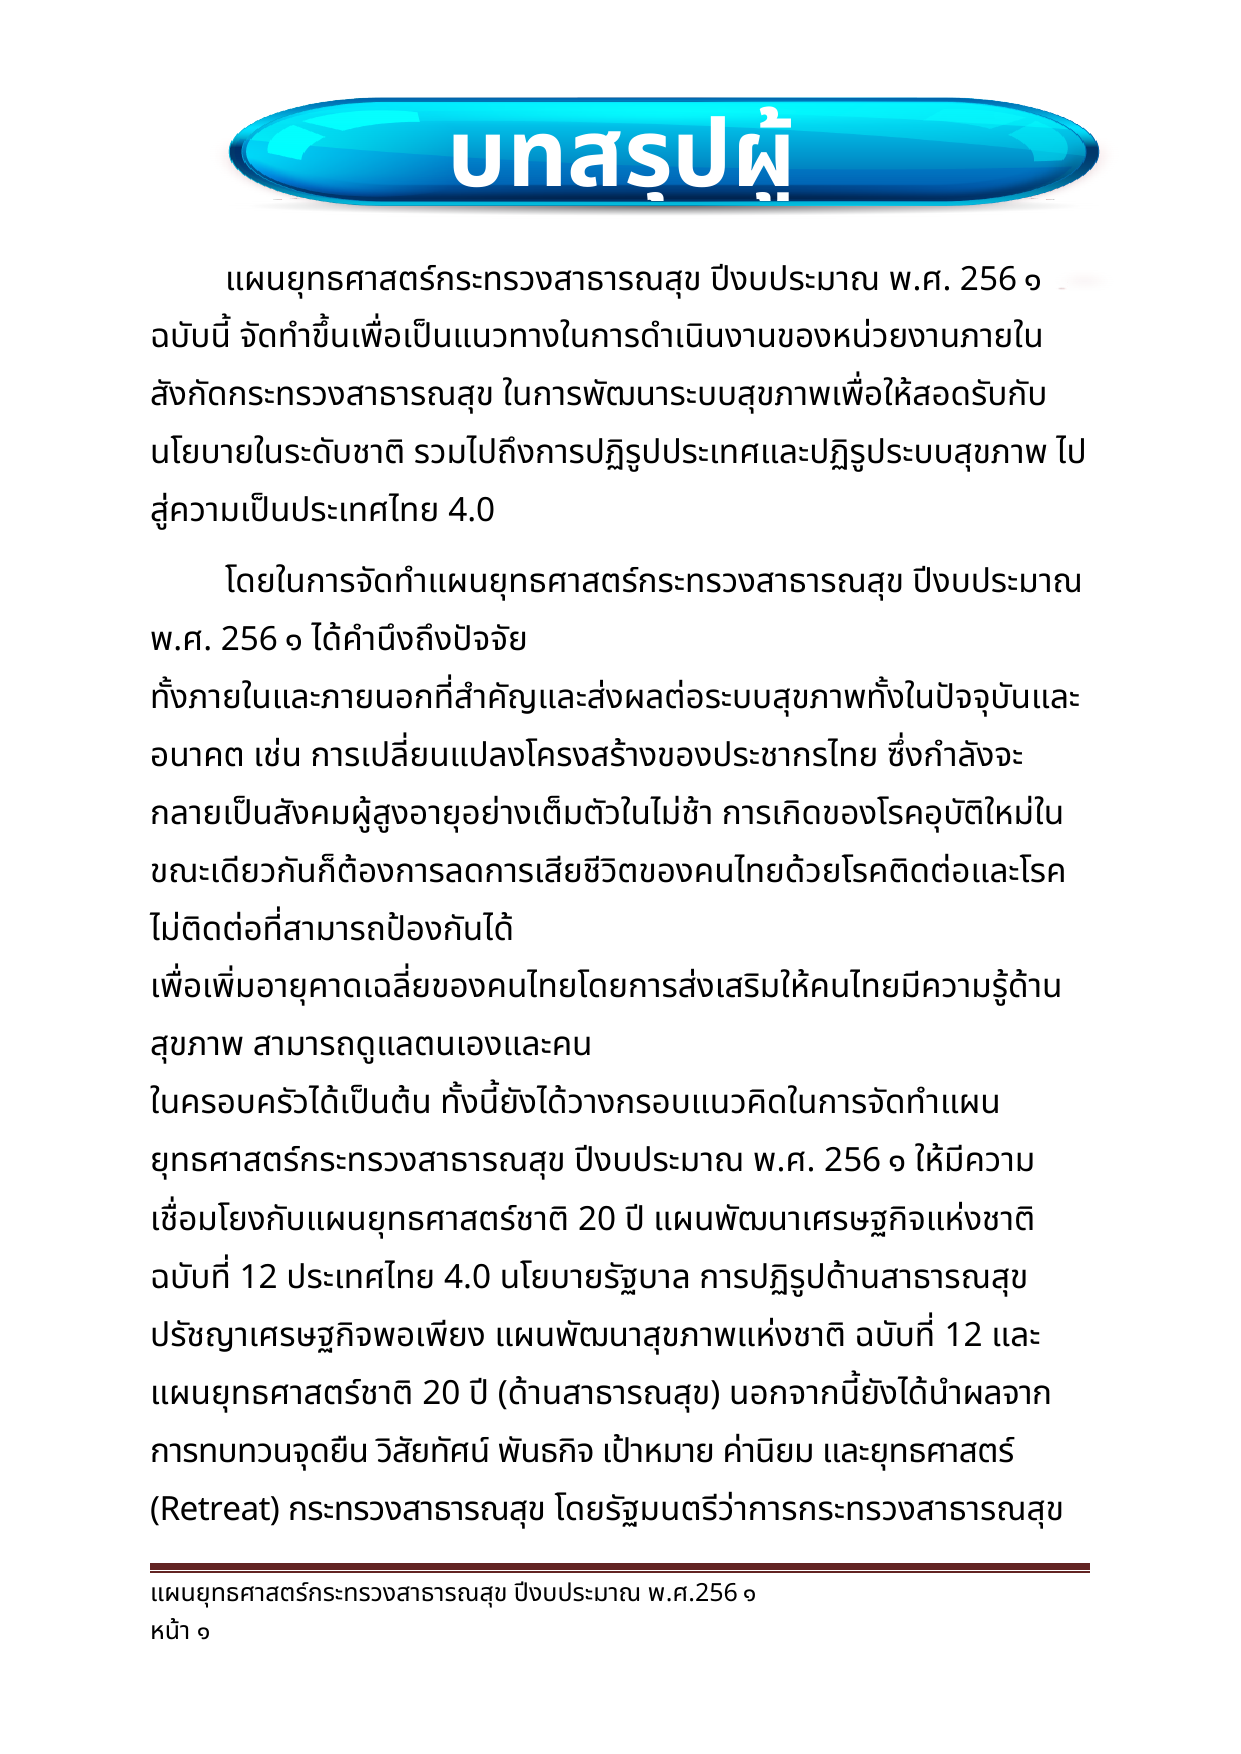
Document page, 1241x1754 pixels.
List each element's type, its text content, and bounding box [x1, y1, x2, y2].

picture [199, 89, 1130, 340]
text แผนยุทธศาสตร์กระทรวงสาธารณสุข ปีงบประมาณ พ.ศ. 256๑ ฉบับนี้ จัดทำขึ้นเพื่อเป็นแนวทางในการดำเนินงานของหน่วยงานภายในสังกัดกระทรวงสาธารณสุข ในการพัฒนาระบบสุขภาพเพื่อให้สอดรับกับนโยบายในระดับชาติ รวมไปถึงการปฏิรูปประเทศและปฏิรูประบบสุขภาพ ไปสู่ความเป็นประเทศไทย 4.0 [150, 254, 1090, 537]
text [150, 557, 1090, 1535]
